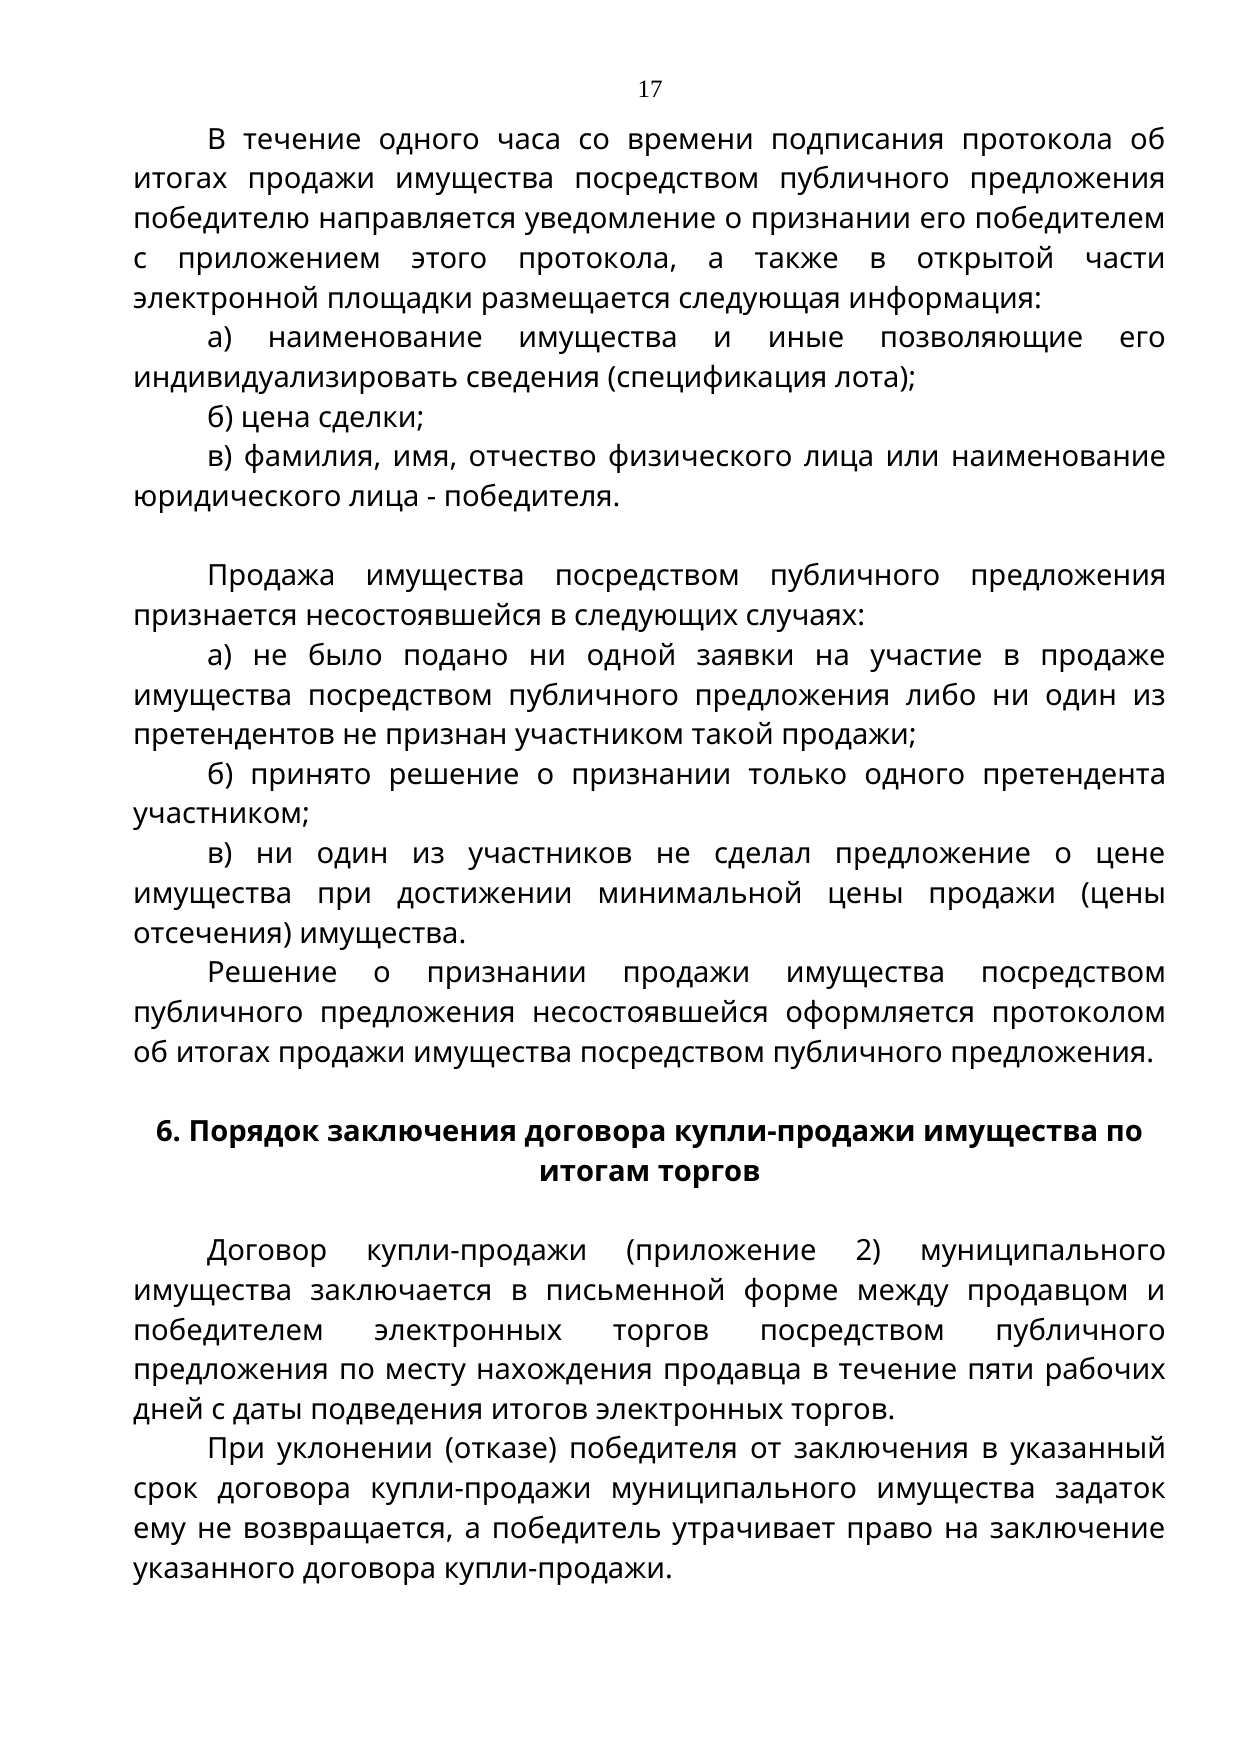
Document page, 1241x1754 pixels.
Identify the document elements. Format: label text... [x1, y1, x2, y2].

text а) наименование имущества и иные позволяющие его индивидуализировать сведения (спецификация лота); [133, 317, 1167, 396]
text При уклонении (отказе) победителя от заключения в указанный срок договора купли-продажи муниципального имущества задаток ему не возвращается, а победитель утрачивает право на заключение указанного договора купли-продажи. [133, 1428, 1167, 1587]
text 6. Порядок заключения договора купли-продажи имущества по итогам торгов [133, 1110, 1167, 1190]
text б) цена сделки; [133, 396, 1167, 436]
text в) ни один из участников не сделал предложение о цене имущества при достижении минимальной цены продажи (цены отсечения) имущества. [133, 832, 1167, 952]
text В течение одного часа со времени подписания протокола об итогах продажи имущества посредством публичного предложения победителю направляется уведомление о признании его победителем с приложением этого протокола, а также в открытой части электронной площадки размещается следующая информация: [133, 118, 1167, 317]
text б) принято решение о признании только одного претендента участником; [133, 753, 1167, 832]
text Продажа имущества посредством публичного предложения признается несостоявшейся в следующих случаях: [133, 555, 1167, 634]
text Решение о признании продажи имущества посредством публичного предложения несостоявшейся оформляется протоколом об итогах продажи имущества посредством публичного предложения. [133, 952, 1167, 1071]
text а) не было подано ни одной заявки на участие в продаже имущества посредством публичного предложения либо ни один из претендентов не признан участником такой продажи; [133, 634, 1167, 753]
text в) фамилия, имя, отчество физического лица или наименование юридического лица - победителя. [133, 436, 1167, 515]
text Договор купли-продажи (приложение 2) муниципального имущества заключается в письменной форме между продавцом и победителем электронных торгов посредством публичного предложения по месту нахождения продавца в течение пяти рабочих дней с даты подведения итогов электронных торгов. [133, 1229, 1167, 1428]
